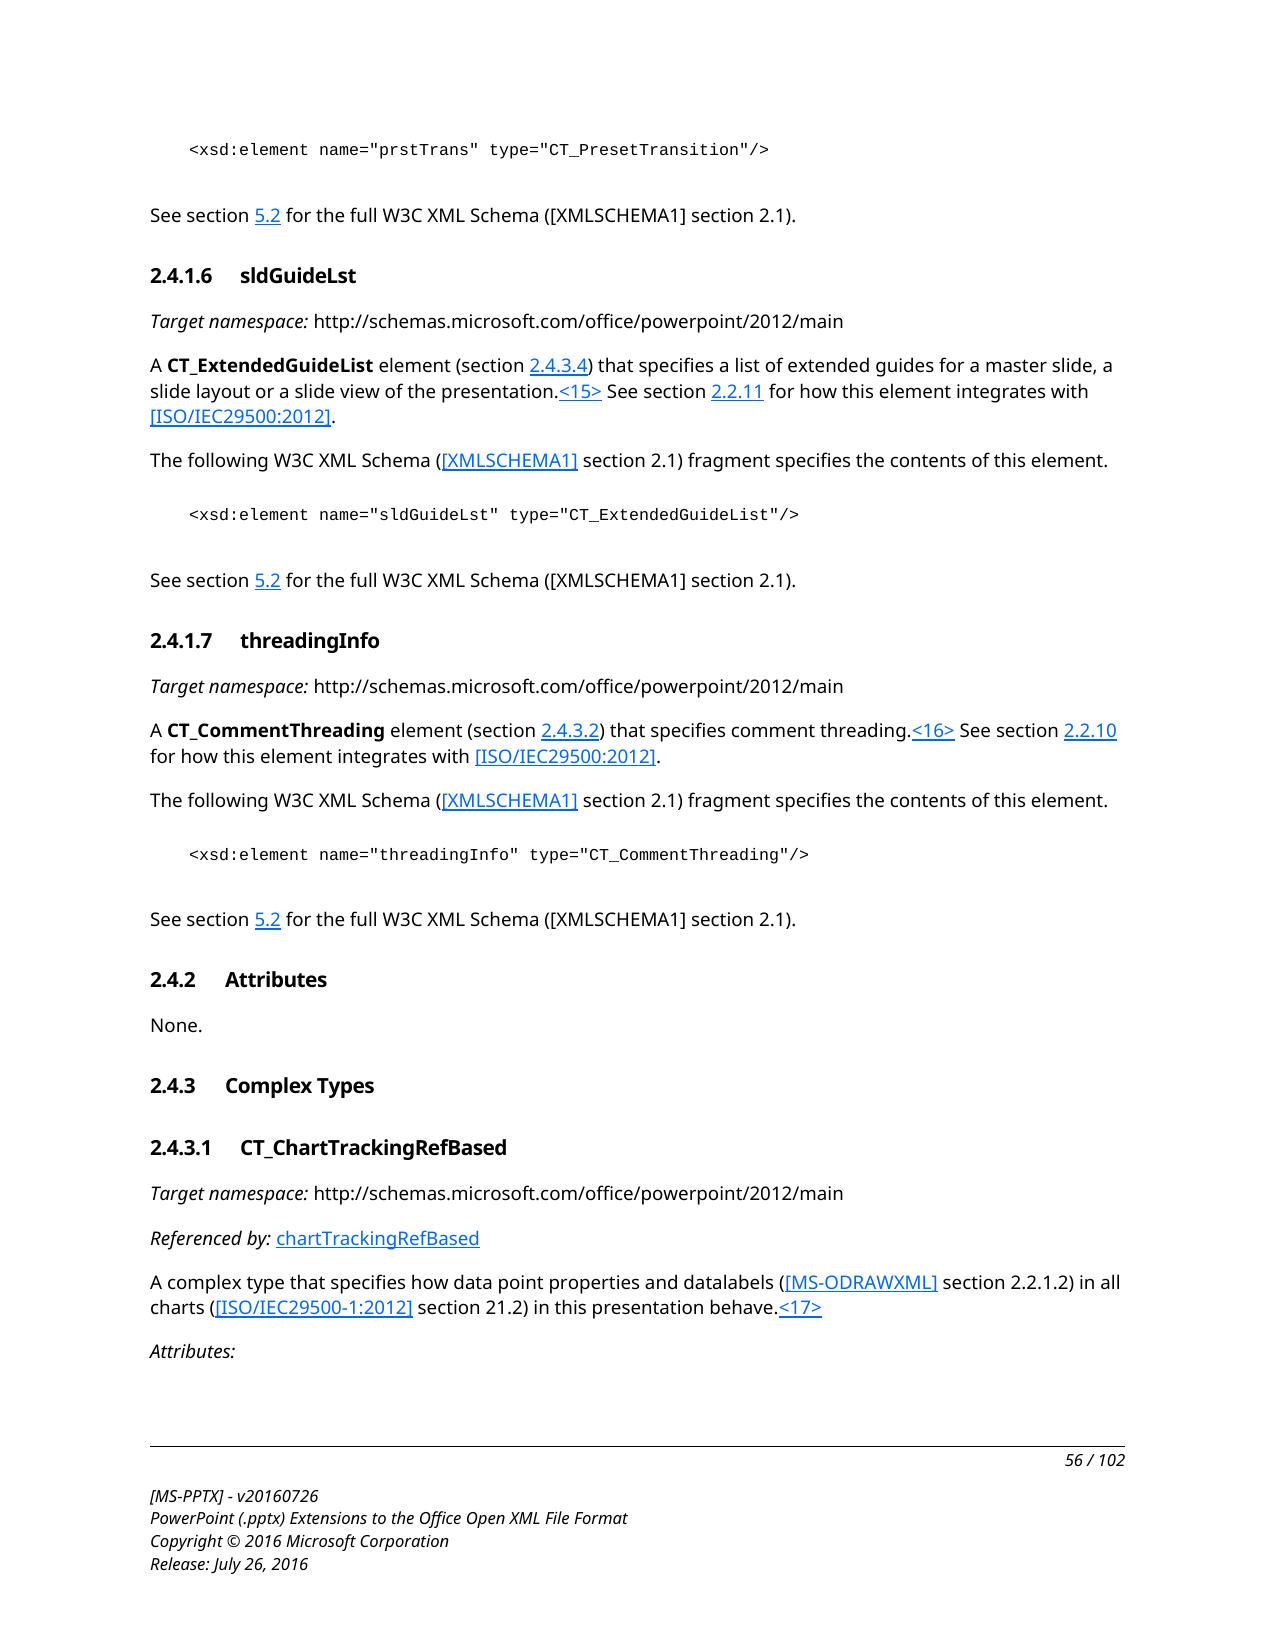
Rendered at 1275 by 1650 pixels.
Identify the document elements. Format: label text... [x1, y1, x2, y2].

text See section 5.2 for the full W3C XML Schema ([XMLSCHEMA1] section 2.1). [150, 567, 1125, 593]
text <xsd:element name="prstTrans" type="CT_PresetTransition"/> [175, 133, 1137, 171]
text None. [150, 1013, 1125, 1038]
text Target namespace: http://schemas.microsoft.com/office/powerpoint/2012/main [150, 1181, 1125, 1206]
text See section 5.2 for the full W3C XML Schema ([XMLSCHEMA1] section 2.1). [150, 202, 1125, 228]
text A CT_ExtendedGuideList element (section 2.4.3.4) that specifies a list of extended guides for a master slide, a slide layout or a slide view of the presentation.<15> See section 2.2.11 for how this element integrates with [ISO/IEC29500:2012]. [150, 352, 1125, 429]
text See section 5.2 for the full W3C XML Schema ([XMLSCHEMA1] section 2.1). [150, 907, 1125, 932]
subtitle threadingInfo [150, 626, 1125, 654]
text A complex type that specifies how data point properties and datalabels ([MS-ODRAWXML] section 2.2.1.2) in all charts ([ISO/IEC29500-1:2012] section 21.2) in this presentation behave.<17> [150, 1269, 1125, 1320]
text The following W3C XML Schema ([XMLSCHEMA1] section 2.1) fragment specifies the contents of this element. [150, 787, 1125, 813]
text Referenced by: chartTrackingRefBased [150, 1225, 1125, 1250]
text Target namespace: http://schemas.microsoft.com/office/powerpoint/2012/main [150, 308, 1125, 334]
text The following W3C XML Schema ([XMLSCHEMA1] section 2.1) fragment specifies the contents of this element. [150, 448, 1125, 473]
text A CT_CommentThreading element (section 2.4.3.2) that specifies comment threading.<16> See section 2.2.10 for how this element integrates with [ISO/IEC29500:2012]. [150, 717, 1125, 768]
subtitle Complex Types [150, 1072, 1125, 1100]
subtitle sldGuideLst [150, 261, 1125, 289]
text Target namespace: http://schemas.microsoft.com/office/powerpoint/2012/main [150, 673, 1125, 699]
subtitle Attributes [150, 966, 1125, 994]
text <xsd:element name="sldGuideLst" type="CT_ExtendedGuideList"/> [175, 498, 1137, 536]
subtitle CT_ChartTrackingRefBased [150, 1133, 1125, 1162]
text Attributes: [150, 1339, 1125, 1364]
text <xsd:element name="threadingInfo" type="CT_CommentThreading"/> [175, 838, 1137, 875]
